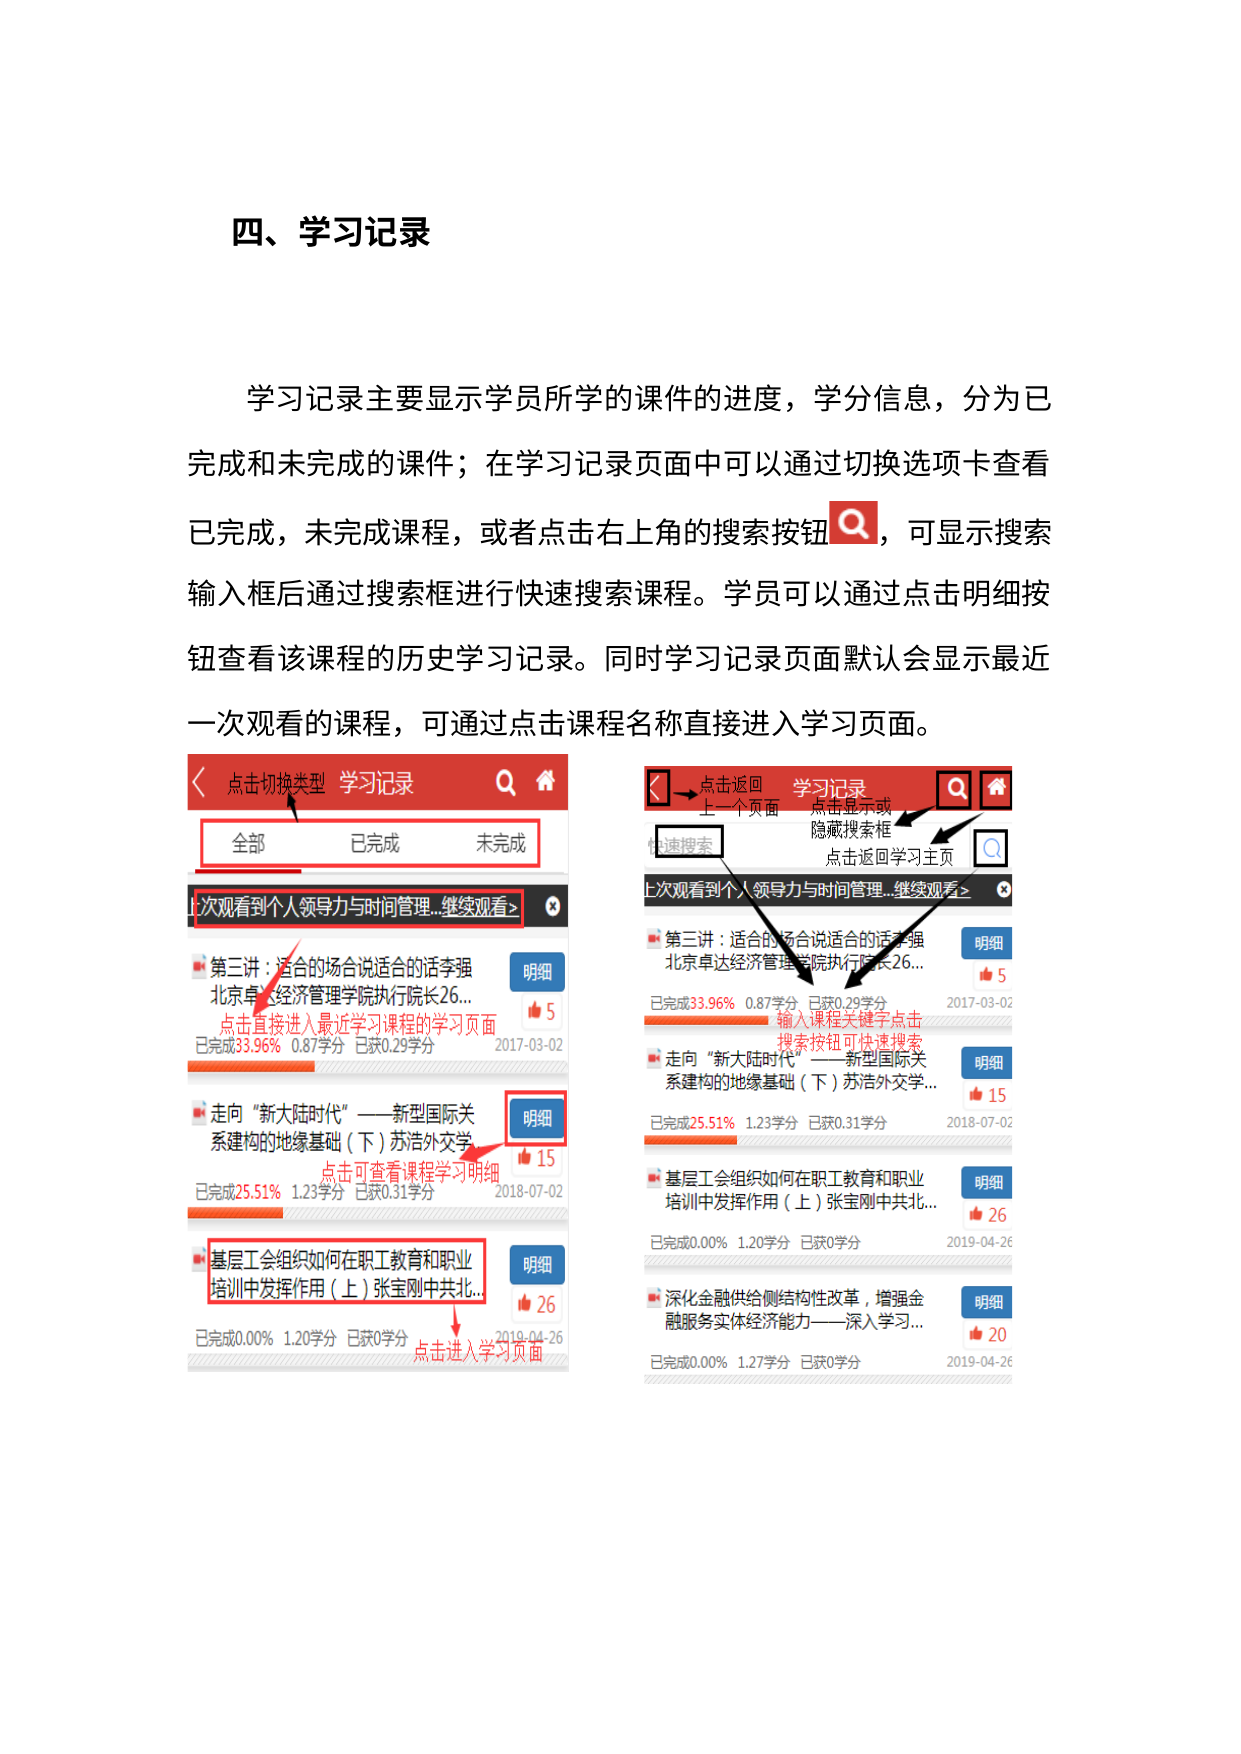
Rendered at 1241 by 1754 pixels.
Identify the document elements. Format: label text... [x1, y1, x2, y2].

picture [187, 754, 569, 1372]
text 学习记录主要显示学员所学的课件的进度，学分信息，分为已完成和未完成的课件；在学习记录页面中可以通过切换选项卡查看已完成，未完成课程，或者点击右上角的搜索按钮，可显示搜索输入框后通过搜索框进行快速搜索课程。学员可以通过点击明细按钮查看该课程的历史学习记录。同时学习记录页面默认会显示最近一次观看的课程，可通过点击课程名称直接进入学习页面。 [187, 364, 1053, 754]
picture [643, 766, 1012, 1382]
picture [829, 501, 878, 544]
subtitle 学习记录 [187, 197, 1053, 262]
